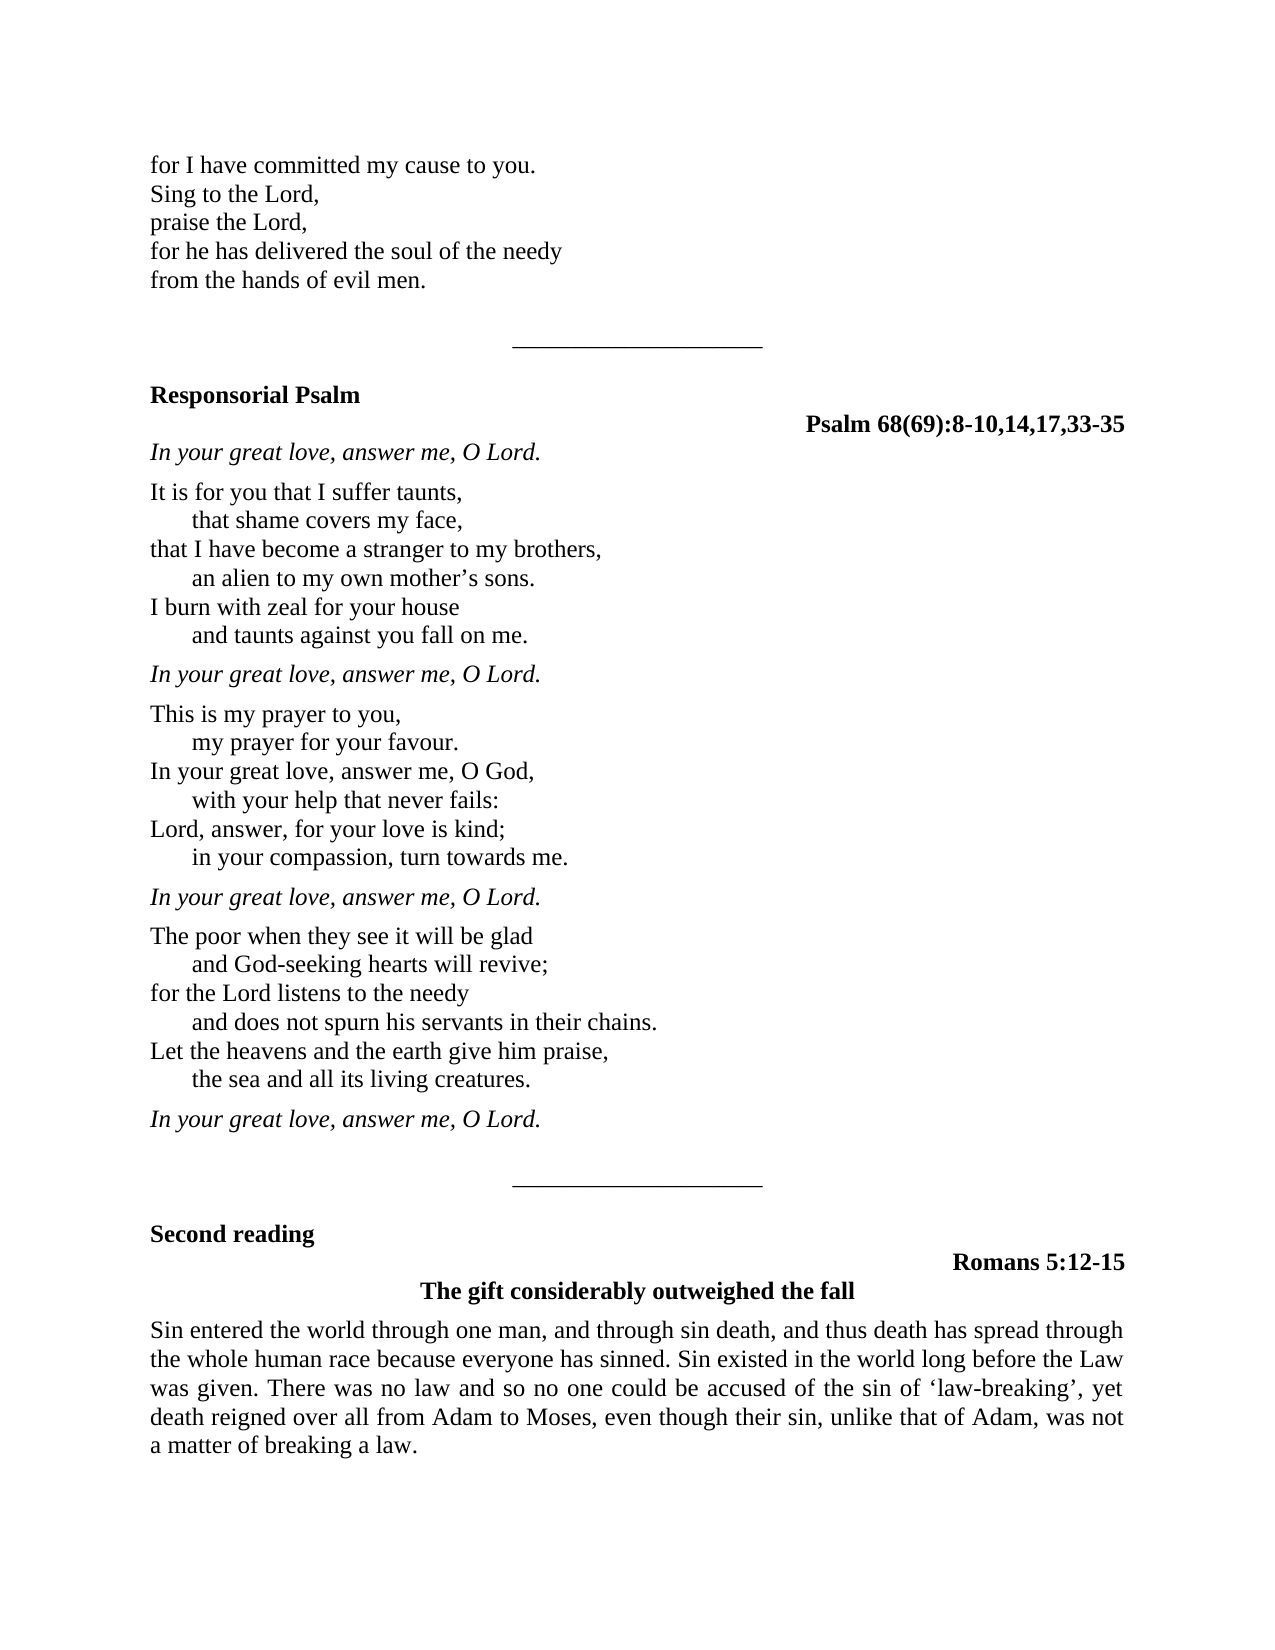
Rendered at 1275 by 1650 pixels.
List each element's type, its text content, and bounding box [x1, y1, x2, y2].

text In your great love, answer me, O Lord. [150, 1104, 1125, 1132]
text that I have become a stranger to my brothers, [150, 534, 1125, 563]
text for I have committed my cause to you. [150, 150, 1125, 179]
text Romans 5:12-15 [150, 1247, 1125, 1276]
text my prayer for your favour. [192, 727, 1125, 756]
text In your great love, answer me, O Lord. [150, 659, 1125, 688]
text This is my prayer to you, [150, 699, 1125, 727]
text Second reading [150, 1219, 1125, 1247]
text ____________________ [150, 1161, 1125, 1190]
text and does not spurn his servants in their chains. [192, 1007, 1125, 1036]
text and God-seeking hearts will revive; [192, 949, 1125, 978]
text in your compassion, turn towards me. [192, 842, 1125, 871]
text Let the heavens and the earth give him praise, [150, 1036, 1125, 1064]
text The poor when they see it will be glad [150, 921, 1125, 949]
text Responsorial Psalm [150, 380, 1125, 409]
text from the hands of evil men. [150, 265, 1125, 294]
text Lord, answer, for your love is kind; [150, 814, 1125, 842]
text Psalm 68(69):8-10,14,17,33-35 [150, 409, 1125, 437]
text Sin entered the world through one man, and through sin death, and thus death has spread through the whole human race because everyone has sinned. Sin existed in the world long before the Law was given. There was no law and so no one could be accused of the sin of ‘law-breaking’, yet death reigned over all from Adam to Moses, even though their sin, unlike that of Adam, was not a matter of breaking a law. [150, 1315, 1125, 1459]
text In your great love, answer me, O Lord. [150, 437, 1125, 466]
text for he has delivered the soul of the needy [150, 236, 1125, 265]
text for the Lord listens to the needy [150, 978, 1125, 1007]
text The gift considerably outweighed the fall [254, 1276, 1021, 1305]
text ____________________ [150, 322, 1125, 351]
text It is for you that I suffer taunts, [150, 477, 1125, 505]
text and taunts against you fall on me. [192, 620, 1125, 649]
text Sing to the Lord, [150, 179, 1125, 207]
text In your great love, answer me, O Lord. [150, 882, 1125, 910]
text the sea and all its living creatures. [192, 1064, 1125, 1093]
text praise the Lord, [150, 207, 1125, 236]
text that shame covers my face, [192, 505, 1125, 534]
text I burn with zeal for your house [150, 592, 1125, 620]
text with your help that never fails: [192, 785, 1125, 814]
text an alien to my own mother’s sons. [192, 563, 1125, 592]
text In your great love, answer me, O God, [150, 756, 1125, 785]
